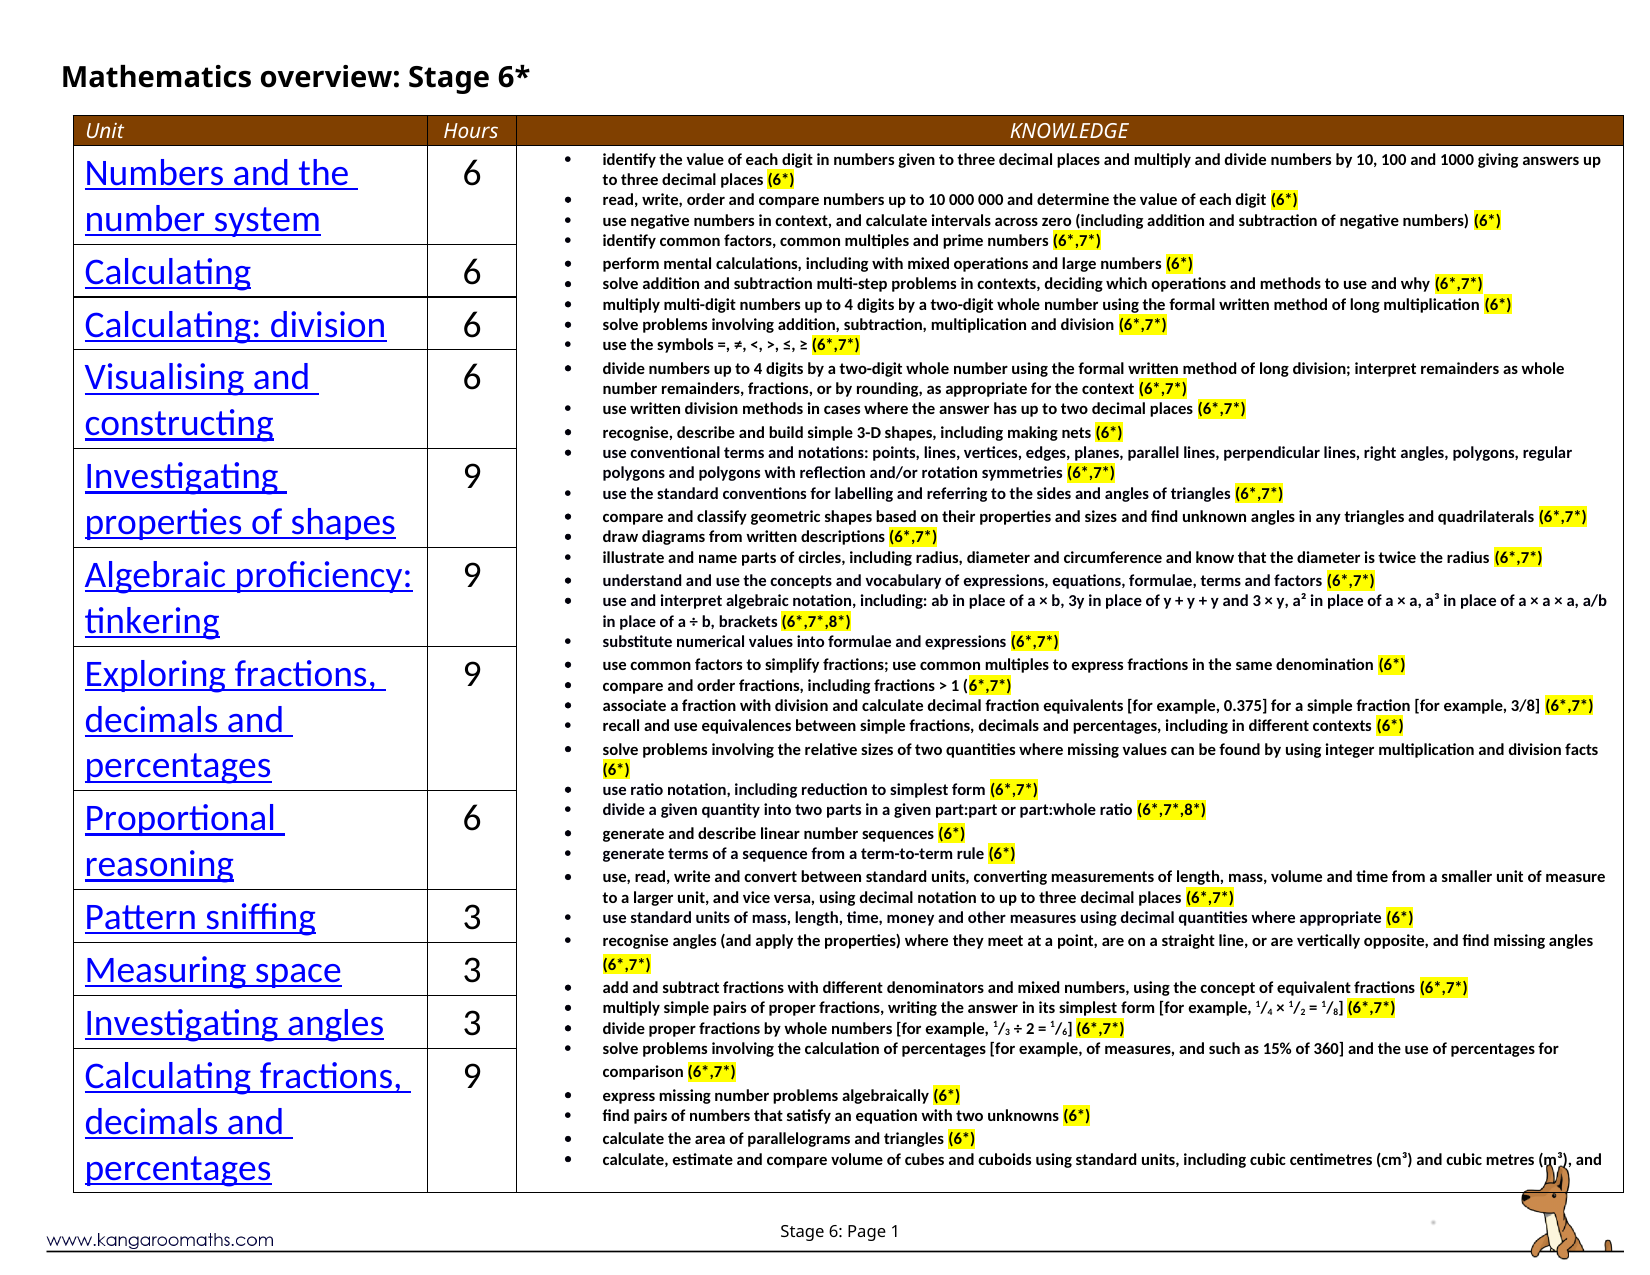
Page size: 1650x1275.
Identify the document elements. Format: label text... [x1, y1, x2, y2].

table_cell 9 [428, 548, 516, 646]
table_cell 3 [428, 890, 516, 942]
table_cell Measuring space [74, 943, 427, 995]
table_cell Investigating properties of shapes [74, 449, 427, 547]
table_header Hours [428, 116, 516, 145]
table_header KNOWLEDGE [517, 116, 1623, 145]
table_cell Exploring fractions, decimals and percentages [74, 647, 427, 790]
table_cell 9 [428, 449, 516, 547]
table_cell Pattern sniffing [74, 890, 427, 942]
text Mathematics overview: Stage 6* [61, 56, 1545, 96]
table_cell Visualising and constructing [74, 350, 427, 448]
table_cell 3 [428, 943, 516, 995]
table_cell Proportional reasoning [74, 791, 427, 889]
table_cell Algebraic proficiency: tinkering [74, 548, 427, 646]
table_cell 6 [428, 791, 516, 889]
table_cell 9 [428, 1049, 516, 1192]
table_cell identify the value of each digit in numbers given to three decimal places and multiply and divide numbers by 10, 100 and 1000 giving answers up to three decimal places (6*) read, write, order and compare numbers up to 10 000 000 and determine the value of each digit (6*) use negative numbers in context, and calculate intervals across zero (including addition and subtraction of negative numbers) (6*) identify common factors, common multiples and prime numbers (6*,7*) perform mental calculations, including with mixed operations and large numbers (6*) solve addition and subtraction multi-step problems in contexts, deciding which operations and methods to use and why (6*,7*) multiply multi-digit numbers up to 4 digits by a two-digit whole number using the formal written method of long multiplication (6*) solve problems involving addition, subtraction, multiplication and division (6*,7*) use the symbols =, ≠, <, >, ≤, ≥ (6*,7*) divide numbers up to 4 digits by a two-digit whole number using the formal written method of long division; interpret remainders as whole number remainders, fractions, or by rounding, as appropriate for the context (6*,7*) use written division methods in cases where the answer has up to two decimal places (6*,7*) recognise, describe and build simple 3-D shapes, including making nets (6*) use conventional terms and notations: points, lines, vertices, edges, planes, parallel lines, perpendicular lines, right angles, polygons, regular polygons and polygons with reflection and/or rotation symmetries (6*,7*) use the standard conventions for labelling and referring to the sides and angles of triangles (6*,7*) compare and classify geometric shapes based on their properties and sizes and find unknown angles in any triangles and quadrilaterals (6*,7*) draw diagrams from written descriptions (6*,7*) illustrate and name parts of circles, including radius, diameter and circumference and know that the diameter is twice the radius (6*,7*) understand and use the concepts and vocabulary of expressions, equations, formulae, terms and factors (6*,7*) use and interpret algebraic notation, including: ab in place of a × b, 3y in place of y + y + y and 3 × y, a² in place of a × a, a³ in place of a × a × a, a/b in place of a ÷ b, brackets (6*,7*,8*) substitute numerical values into formulae and expressions (6*,7*) use common factors to simplify fractions; use common multiples to express fractions in the same denomination (6*) compare and order fractions, including fractions > 1 (6*,7*) associate a fraction with division and calculate decimal fraction equivalents [for example, 0.375] for a simple fraction [for example, 3/8] (6*,7*) recall and use equivalences between simple fractions, decimals and percentages, including in different contexts (6*) solve problems involving the relative sizes of two quantities where missing values can be found by using integer multiplication and division facts (6*) use ratio notation, including reduction to simplest form (6*,7*) divide a given quantity into two parts in a given part:part or part:whole ratio (6*,7*,8*) generate and describe linear number sequences (6*) generate terms of a sequence from a term-to-term rule (6*) use, read, write and convert between standard units, converting measurements of length, mass, volume and time from a smaller unit of measure to a larger unit, and vice versa, using decimal notation to up to three decimal places (6*,7*) use standard units of mass, length, time, money and other measures using decimal quantities where appropriate (6*) recognise angles (and apply the properties) where they meet at a point, are on a straight line, or are vertically opposite, and find missing angles (6*,7*) add and subtract fractions with different denominators and mixed numbers, using the concept of equivalent fractions (6*,7*) multiply simple pairs of proper fractions, writing the answer in its simplest form [for example, 1/4 × 1/2 = 1/8] (6*,7*) divide proper fractions by whole numbers [for example, 1/3 ÷ 2 = 1/6] (6*,7*) solve problems involving the calculation of percentages [for example, of measures, and such as 15% of 360] and the use of percentages for comparison (6*,7*) express missing number problems algebraically (6*) find pairs of numbers that satisfy an equation with two unknowns (6*) calculate the area of parallelograms and triangles (6*) calculate, estimate and compare volume of cubes and cuboids using standard units, including cubic centimetres (cm³) and cubic metres (m³), and extending to other units [for example, mm³ and km³] (6*) calculate perimeters of 2D shapes (6*) solve problems which require answers to be rounded to specified degrees of accuracy (6*,7*) use estimation to check answers to calculations and determine, in the context of a problem, an appropriate degree of accuracy (6*,7*) describe positions on the full coordinate grid (all four quadrants) (6*,7*) draw and translate simple shapes on the coordinate plane, and reflect them in the axes (6*,7*) solve geometric problems on coordinate axes (6*,7*) interpret and construct pie charts and line graphs and use these to solve problems (6*) interpret, analyse and compare the distributions of data sets from univariate empirical distributions through appropriate measures of central tendency (median, mean and mode) and spread (range) (6*,7*) Relate relative expected frequencies to theoretical probability, using appropriate language and the 0-1 probability scale (6*,7*) [517, 146, 1623, 1192]
table_cell Calculating [74, 245, 427, 296]
table_cell 9 [428, 647, 516, 790]
table_cell 3 [428, 996, 516, 1048]
table_cell 6 [428, 245, 516, 296]
table_cell Numbers and the number system [74, 146, 427, 243]
table_cell 6 [428, 298, 516, 349]
table_cell 6 [428, 146, 516, 243]
table_cell 6 [428, 350, 516, 448]
picture [45, 1162, 1624, 1266]
table_cell Calculating fractions, decimals and percentages [74, 1049, 427, 1192]
table_cell Calculating: division [74, 298, 427, 349]
table_cell Investigating angles [74, 996, 427, 1048]
table_header Unit [74, 116, 427, 145]
